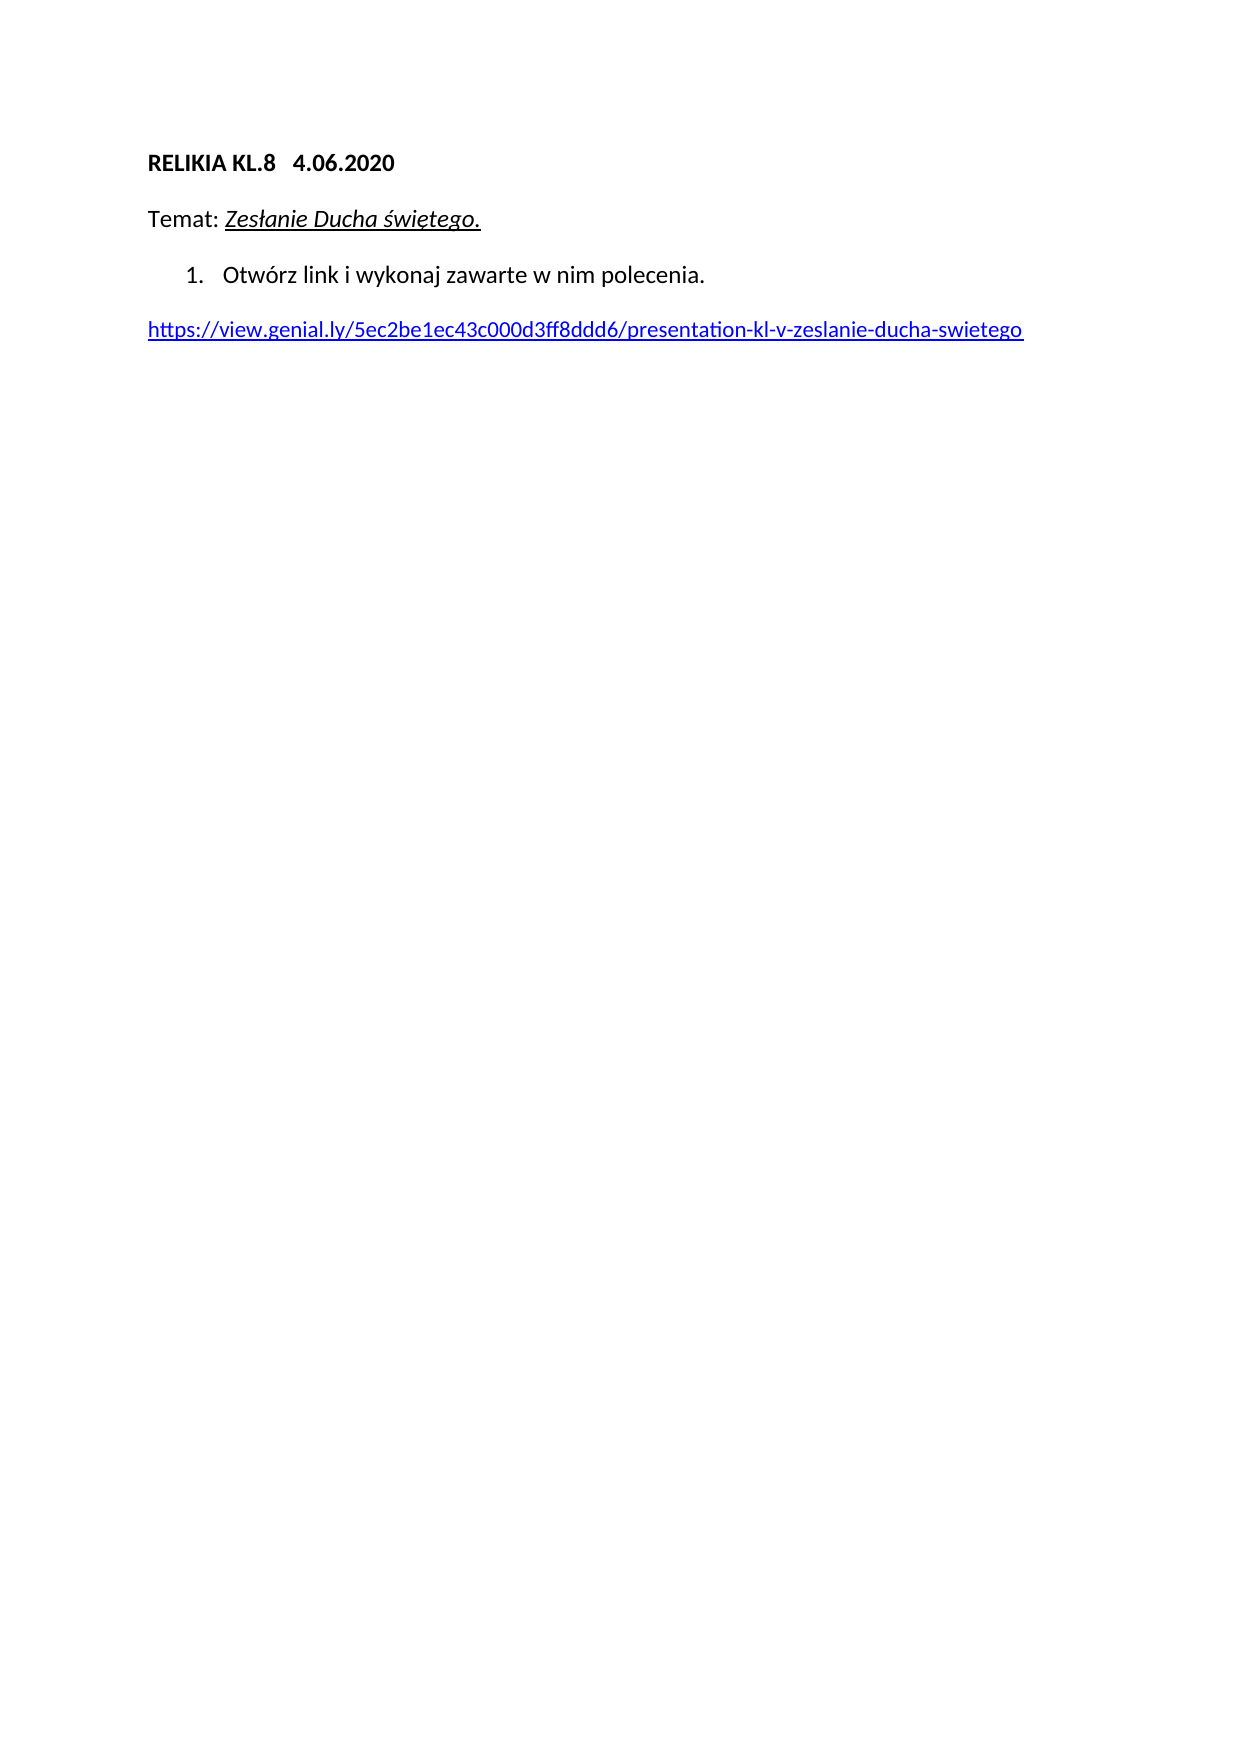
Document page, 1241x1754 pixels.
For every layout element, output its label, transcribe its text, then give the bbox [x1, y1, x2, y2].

list Otwórz link i wykonaj zawarte w nim polecenia. [185, 259, 1093, 290]
text Temat: Zesłanie Ducha świętego. [148, 203, 1093, 234]
text RELIKIA KL.8 4.06.2020 [148, 148, 1093, 178]
text https://view.genial.ly/5ec2be1ec43c000d3ff8ddd6/presentation-kl-v-zeslanie-ducha-swietego [148, 315, 1093, 343]
